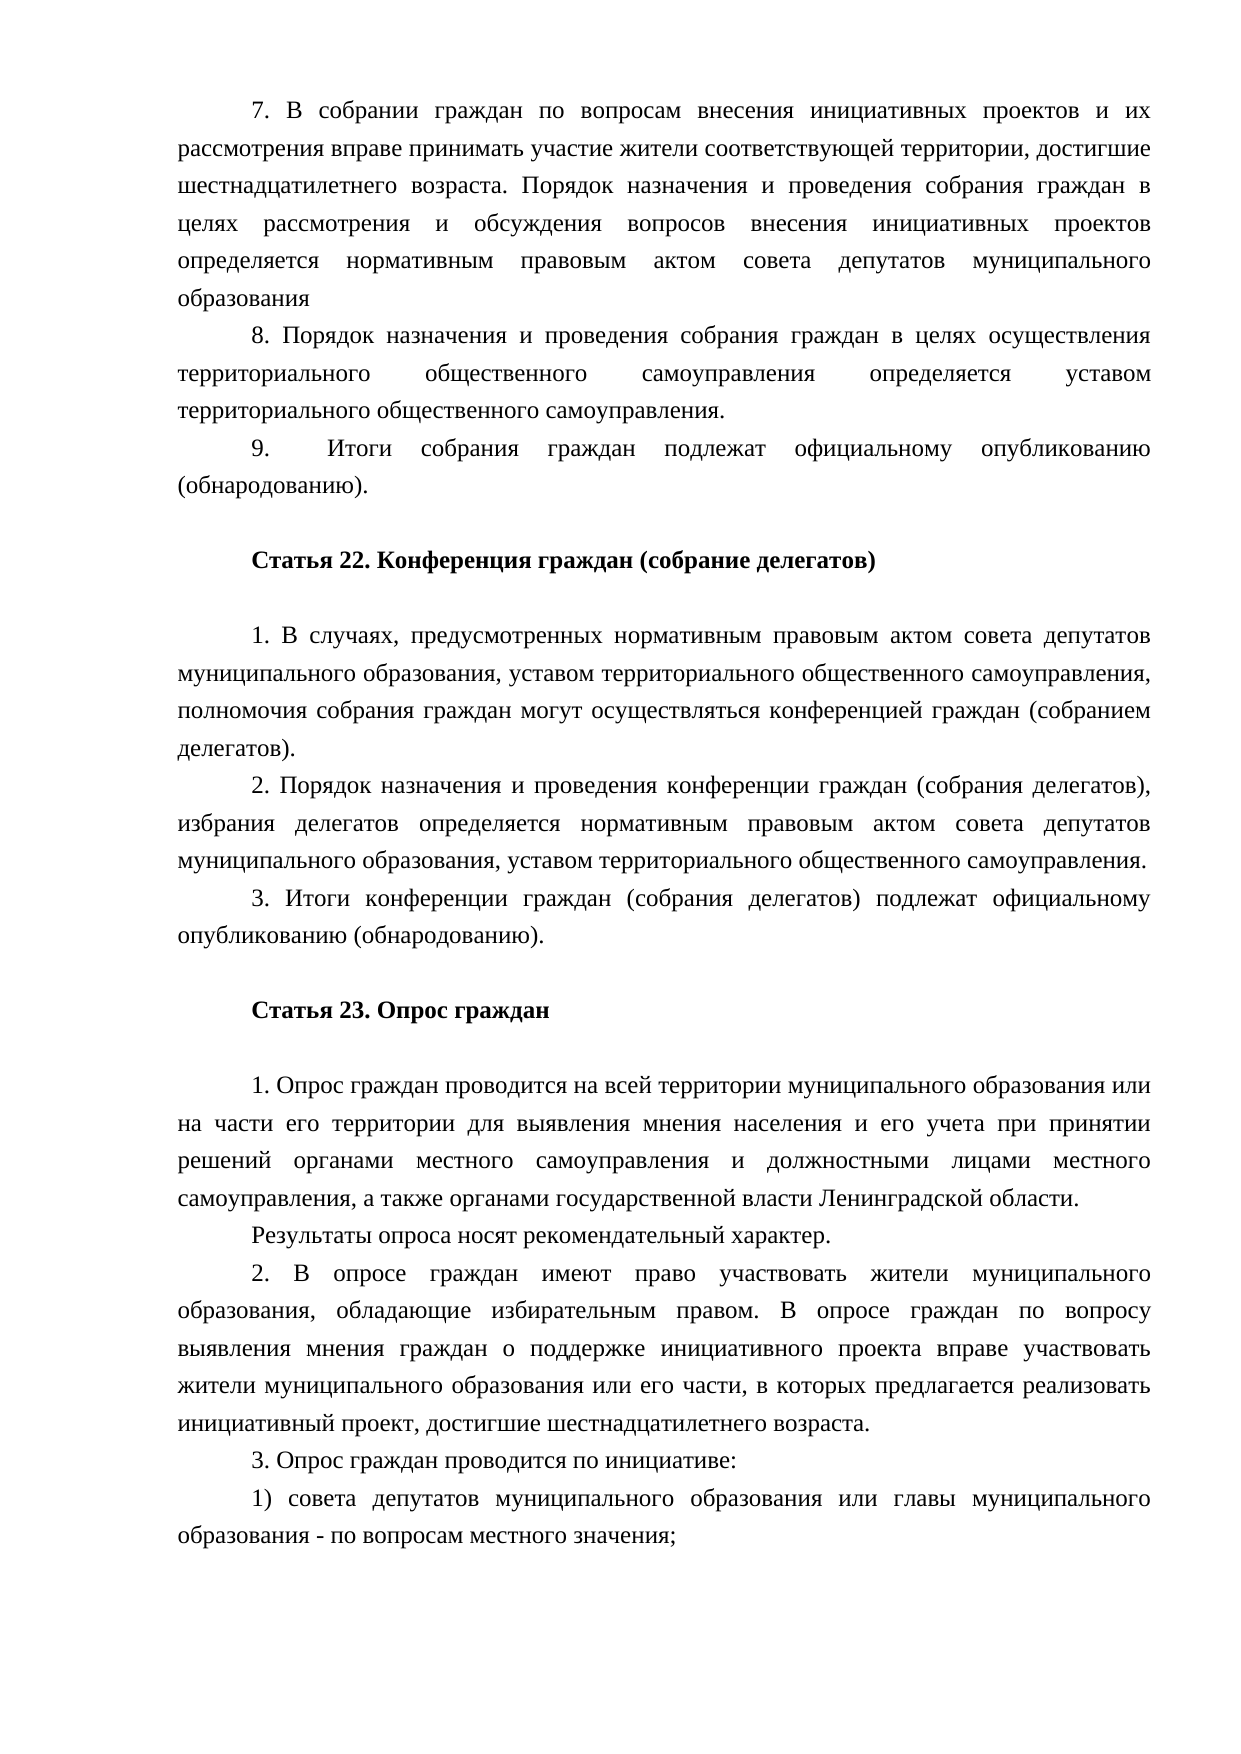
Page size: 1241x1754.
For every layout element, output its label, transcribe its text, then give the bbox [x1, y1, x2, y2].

text Результаты опроса носят рекомендательный характер. [177, 1214, 1152, 1251]
text 9. Итоги собрания граждан подлежат официальному опубликованию (обнародованию). [177, 426, 1152, 501]
text 3. Опрос граждан проводится по инициативе: [177, 1439, 1152, 1476]
text 8. Порядок назначения и проведения собрания граждан в целях осуществления территориального общественного самоуправления определяется уставом территориального общественного самоуправления. [177, 314, 1152, 426]
text 1. В случаях, предусмотренных нормативным правовым актом совета депутатов муниципального образования, уставом территориального общественного самоуправления, полномочия собрания граждан могут осуществляться конференцией граждан (собранием делегатов). [177, 614, 1152, 764]
text Статья 23. Опрос граждан [177, 989, 1152, 1026]
text 2. В опросе граждан имеют право участвовать жители муниципального образования, обладающие избирательным правом. В опросе граждан по вопросу выявления мнения граждан о поддержке инициативного проекта вправе участвовать жители муниципального образования или его части, в которых предлагается реализовать инициативный проект, достигшие шестнадцатилетнего возраста. [177, 1251, 1152, 1439]
text 7. В собрании граждан по вопросам внесения инициативных проектов и их рассмотрения вправе принимать участие жители соответствующей территории, достигшие шестнадцатилетнего возраста. Порядок назначения и проведения собрания граждан в целях рассмотрения и обсуждения вопросов внесения инициативных проектов определяется нормативным правовым актом совета депутатов муниципального образования [177, 89, 1152, 314]
text 1) совета депутатов муниципального образования или главы муниципального образования - по вопросам местного значения; [177, 1476, 1152, 1551]
text 2. Порядок назначения и проведения конференции граждан (собрания делегатов), избрания делегатов определяется нормативным правовым актом совета депутатов муниципального образования, уставом территориального общественного самоуправления. [177, 764, 1152, 876]
text 3. Итоги конференции граждан (собрания делегатов) подлежат официальному опубликованию (обнародованию). [177, 876, 1152, 951]
text Статья 22. Конференция граждан (собрание делегатов) [177, 539, 1152, 576]
text 1. Опрос граждан проводится на всей территории муниципального образования или на части его территории для выявления мнения населения и его учета при принятии решений органами местного самоуправления и должностными лицами местного самоуправления, а также органами государственной власти Ленинградской области. [177, 1064, 1152, 1214]
